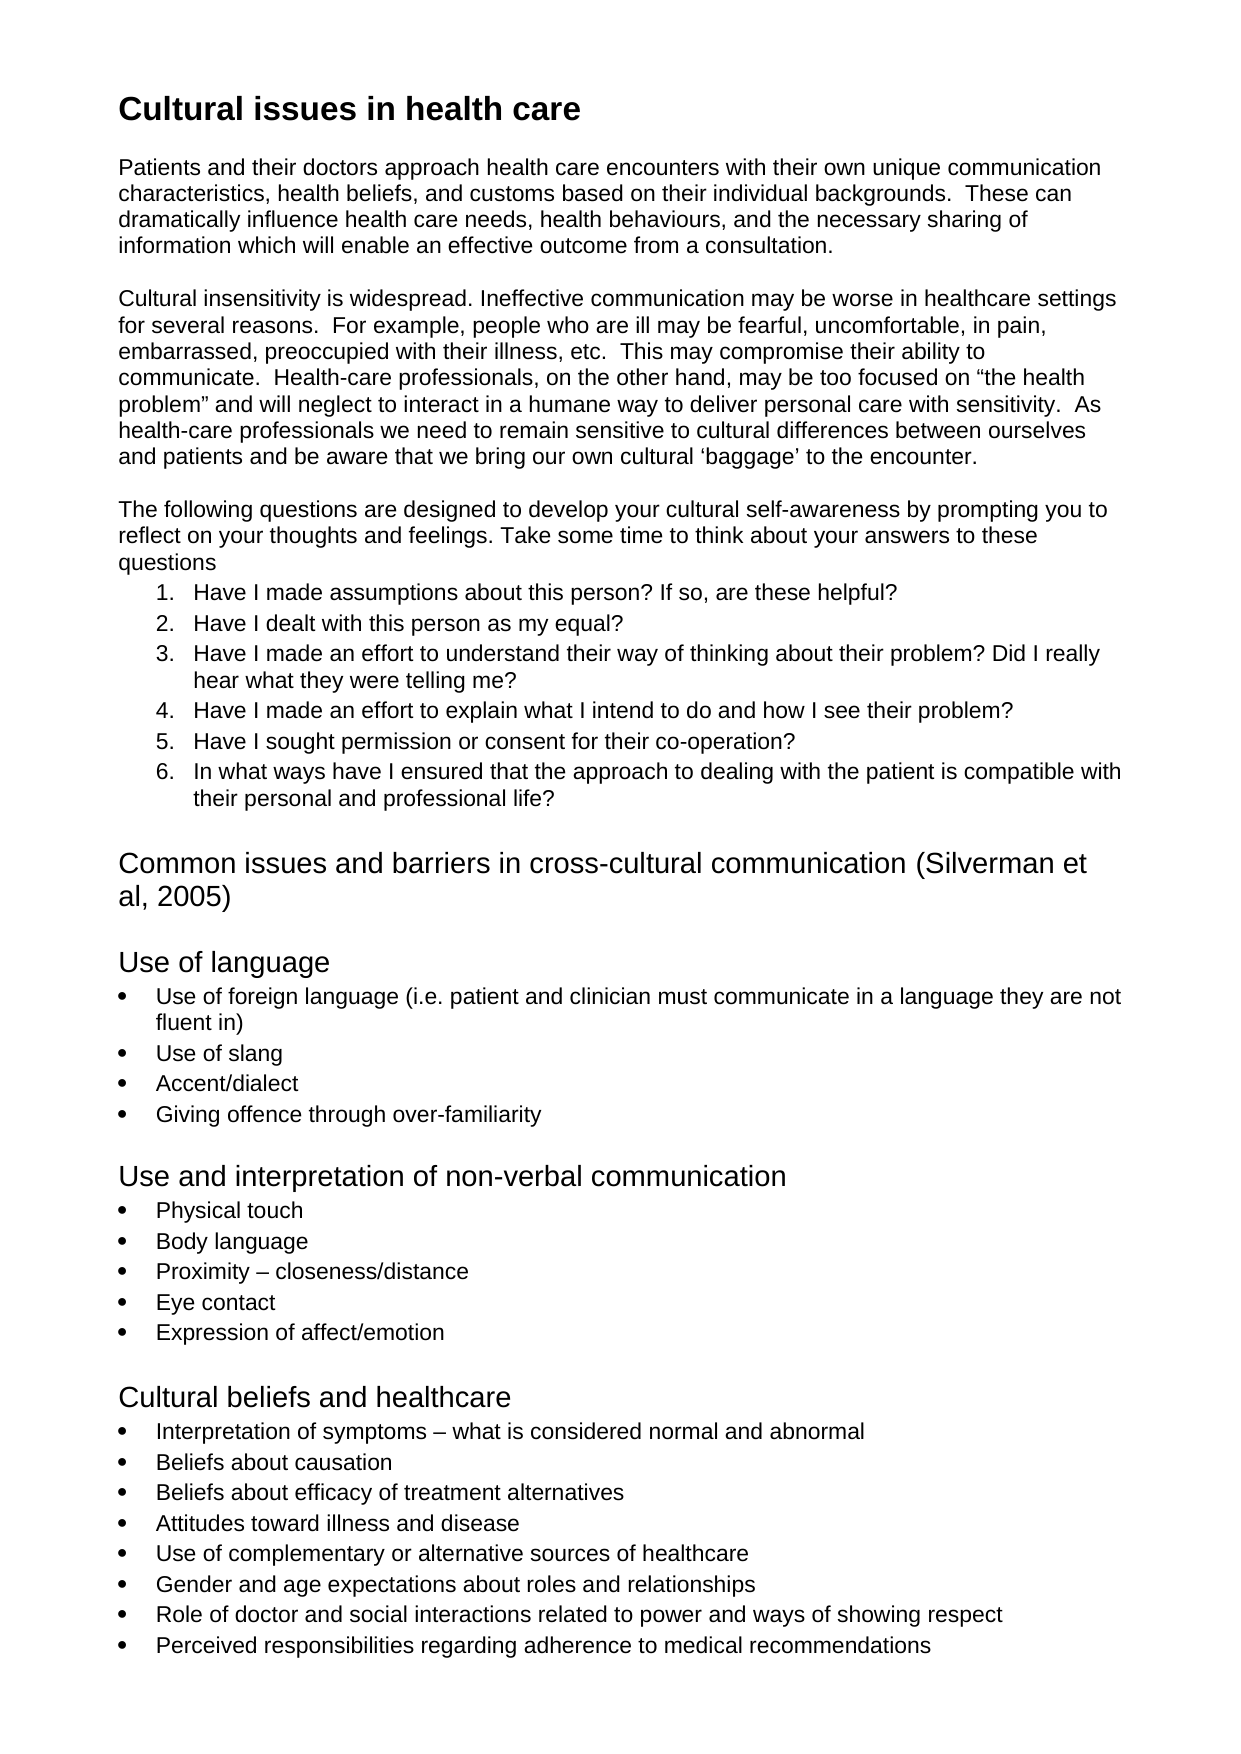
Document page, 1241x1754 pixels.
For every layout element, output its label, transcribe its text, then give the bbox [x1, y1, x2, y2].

text Common issues and barriers in cross-cultural communication (Silverman et al, 2005) [118, 846, 1122, 913]
list In what ways have I ensured that the approach to dealing with the patient is compatible with their personal and professional life? [156, 758, 1122, 811]
list Giving offence through over-familiarity [118, 1101, 1122, 1127]
list Expression of affect/emotion [118, 1319, 1122, 1346]
text Cultural beliefs and healthcare [118, 1380, 1122, 1414]
list Role of doctor and social interactions related to power and ways of showing respect [118, 1601, 1122, 1627]
text The following questions are designed to develop your cultural self-awareness by prompting you to reflect on your thoughts and feelings. Take some time to think about your answers to these questions [118, 496, 1122, 575]
list Have I made an effort to understand their way of thinking about their problem? Did I really hear what they were telling me? [156, 640, 1122, 693]
list Physical touch [118, 1197, 1122, 1223]
list Have I dealt with this person as my equal? [156, 610, 1122, 636]
text Use of language [118, 945, 1122, 979]
list Proximity – closeness/distance [118, 1258, 1122, 1284]
list Accent/dialect [118, 1070, 1122, 1097]
list Beliefs about efficacy of treatment alternatives [118, 1479, 1122, 1505]
list Have I made an effort to explain what I intend to do and how I see their problem? [156, 697, 1122, 723]
list Attitudes toward illness and disease [118, 1509, 1122, 1536]
list Have I sought permission or consent for their co-operation? [156, 728, 1122, 754]
text Cultural issues in health care [118, 89, 1122, 127]
list Eye contact [118, 1289, 1122, 1315]
list Beliefs about causation [118, 1448, 1122, 1475]
list Use of slang [118, 1040, 1122, 1066]
list Gender and age expectations about roles and relationships [118, 1571, 1122, 1597]
list Have I made assumptions about this person? If so, are these helpful? [156, 579, 1122, 606]
list Use of foreign language (i.e. patient and clinician must communicate in a language they are not fluent in) [118, 983, 1122, 1036]
list Body language [118, 1228, 1122, 1254]
text Use and interpretation of non-verbal communication [118, 1159, 1122, 1193]
list Perceived responsibilities regarding adherence to medical recommendations [118, 1632, 1122, 1658]
list Use of complementary or alternative sources of healthcare [118, 1540, 1122, 1566]
text Cultural insensitivity is widespread. Ineffective communication may be worse in healthcare settings for several reasons. For example, people who are ill may be fearful, uncomfortable, in pain, embarrassed, preoccupied with their illness, etc. This may compromise their ability to communicate. Health-care professionals, on the other hand, may be too focused on “the health problem” and will neglect to interact in a humane way to deliver personal care with sensitivity. As health-care professionals we need to remain sensitive to cultural differences between ourselves and patients and be aware that we bring our own cultural ‘baggage’ to the encounter. [118, 285, 1122, 470]
list Interpretation of symptoms – what is considered normal and abnormal [118, 1418, 1122, 1444]
text Patients and their doctors approach health care encounters with their own unique communication characteristics, health beliefs, and customs based on their individual backgrounds. These can dramatically influence health care needs, health behaviours, and the necessary sharing of information which will enable an effective outcome from a consultation. [118, 153, 1122, 259]
